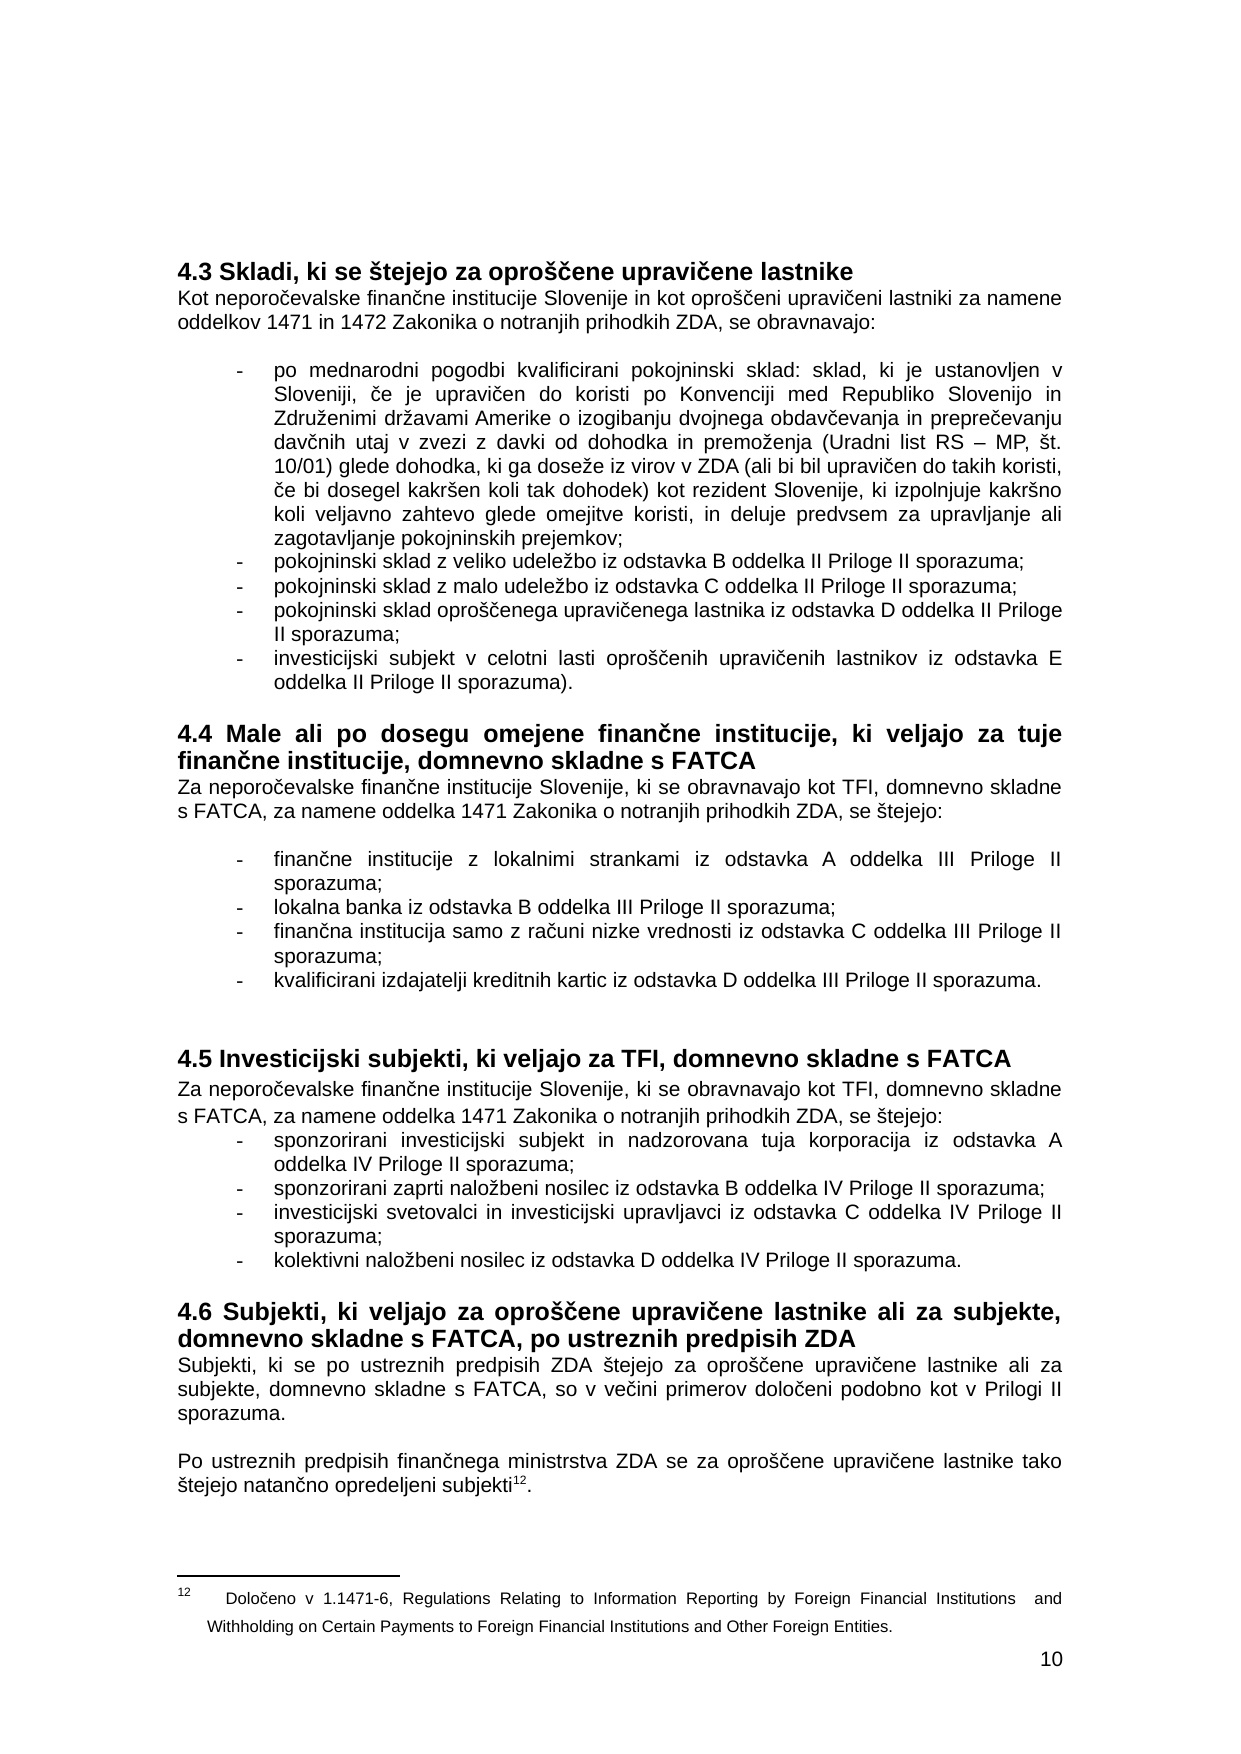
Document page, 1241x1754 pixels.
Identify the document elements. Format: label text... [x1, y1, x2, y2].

list pokojninski sklad oproščenega upravičenega lastnika iz odstavka D oddelka II Priloge II sporazuma; [236, 598, 1063, 646]
text Po ustreznih predpisih finančnega ministrstva ZDA se za oproščene upravičene lastnike tako štejejo natančno opredeljeni subjekti. [177, 1449, 1063, 1497]
text Subjekti, ki se po ustreznih predpisih ZDA štejejo za oproščene upravičene lastnike ali za subjekte, domnevno skladne s FATCA, so v večini primerov določeni podobno kot v Prilogi II sporazuma. [177, 1353, 1063, 1425]
list investicijski svetovalci in investicijski upravljavci iz odstavka C oddelka IV Priloge II sporazuma; [236, 1200, 1063, 1248]
list finančna institucija samo z računi nizke vrednosti iz odstavka C oddelka III Priloge II sporazuma; [236, 919, 1063, 967]
text Kot neporočevalske finančne institucije Slovenije in kot oproščeni upravičeni lastniki za namene oddelkov 1471 in 1472 Zakonika o notranjih prihodkih ZDA, se obravnavajo: [177, 286, 1063, 333]
text 4.6 Subjekti, ki veljajo za oproščene upravičene lastnike ali za subjekte, domnevno skladne s FATCA, po ustreznih predpisih ZDA [177, 1299, 1063, 1353]
list pokojninski sklad z veliko udeležbo iz odstavka B oddelka II Priloge II sporazuma; [236, 549, 1063, 573]
list pokojninski sklad z malo udeležbo iz odstavka C oddelka II Priloge II sporazuma; [236, 573, 1063, 598]
list sponzorirani zaprti naložbeni nosilec iz odstavka B oddelka IV Priloge II sporazuma; [236, 1176, 1063, 1200]
list investicijski subjekt v celotni lasti oproščenih upravičenih lastnikov iz odstavka E oddelka II Priloge II sporazuma). [236, 646, 1063, 694]
list lokalna banka iz odstavka B oddelka III Priloge II sporazuma; [236, 895, 1063, 919]
text Za neporočevalske finančne institucije Slovenije, ki se obravnavajo kot TFI, domnevno skladne s FATCA, za namene oddelka 1471 Zakonika o notranjih prihodkih ZDA, se štejejo: [177, 775, 1063, 823]
text 4.5 Investicijski subjekti, ki veljajo za TFI, domnevno skladne s FATCA [177, 1046, 1063, 1073]
text 4.4 Male ali po dosegu omejene finančne institucije, ki veljajo za tuje finančne institucije, domnevno skladne s FATCA [177, 721, 1063, 775]
list kvalificirani izdajatelji kreditnih kartic iz odstavka D oddelka III Priloge II sporazuma. [236, 967, 1063, 992]
text Za neporočevalske finančne institucije Slovenije, ki se obravnavajo kot TFI, domnevno skladne s FATCA, za namene oddelka 1471 Zakonika o notranjih prihodkih ZDA, se štejejo: [177, 1073, 1063, 1127]
text 4.3 Skladi, ki se štejejo za oproščene upravičene lastnike [177, 258, 1063, 286]
list kolektivni naložbeni nosilec iz odstavka D oddelka IV Priloge II sporazuma. [236, 1248, 1063, 1272]
list sponzorirani investicijski subjekt in nadzorovana tuja korporacija iz odstavka A oddelka IV Priloge II sporazuma; [236, 1127, 1063, 1176]
list po mednarodni pogodbi kvalificirani pokojninski sklad: sklad, ki je ustanovljen v Sloveniji, če je upravičen do koristi po Konvenciji med Republiko Slovenijo in Združenimi državami Amerike o izogibanju dvojnega obdavčevanja in preprečevanju davčnih utaj v zvezi z davki od dohodka in premoženja (Uradni list RS – MP, št. 10/01) glede dohodka, ki ga doseže iz virov v ZDA (ali bi bil upravičen do takih koristi, če bi dosegel kakršen koli tak dohodek) kot rezident Slovenije, ki izpolnjuje kakršno koli veljavno zahtevo glede omejitve koristi, in deluje predvsem za upravljanje ali zagotavljanje pokojninskih prejemkov; [236, 357, 1063, 549]
list finančne institucije z lokalnimi strankami iz odstavka A oddelka III Priloge II sporazuma; [236, 847, 1063, 895]
